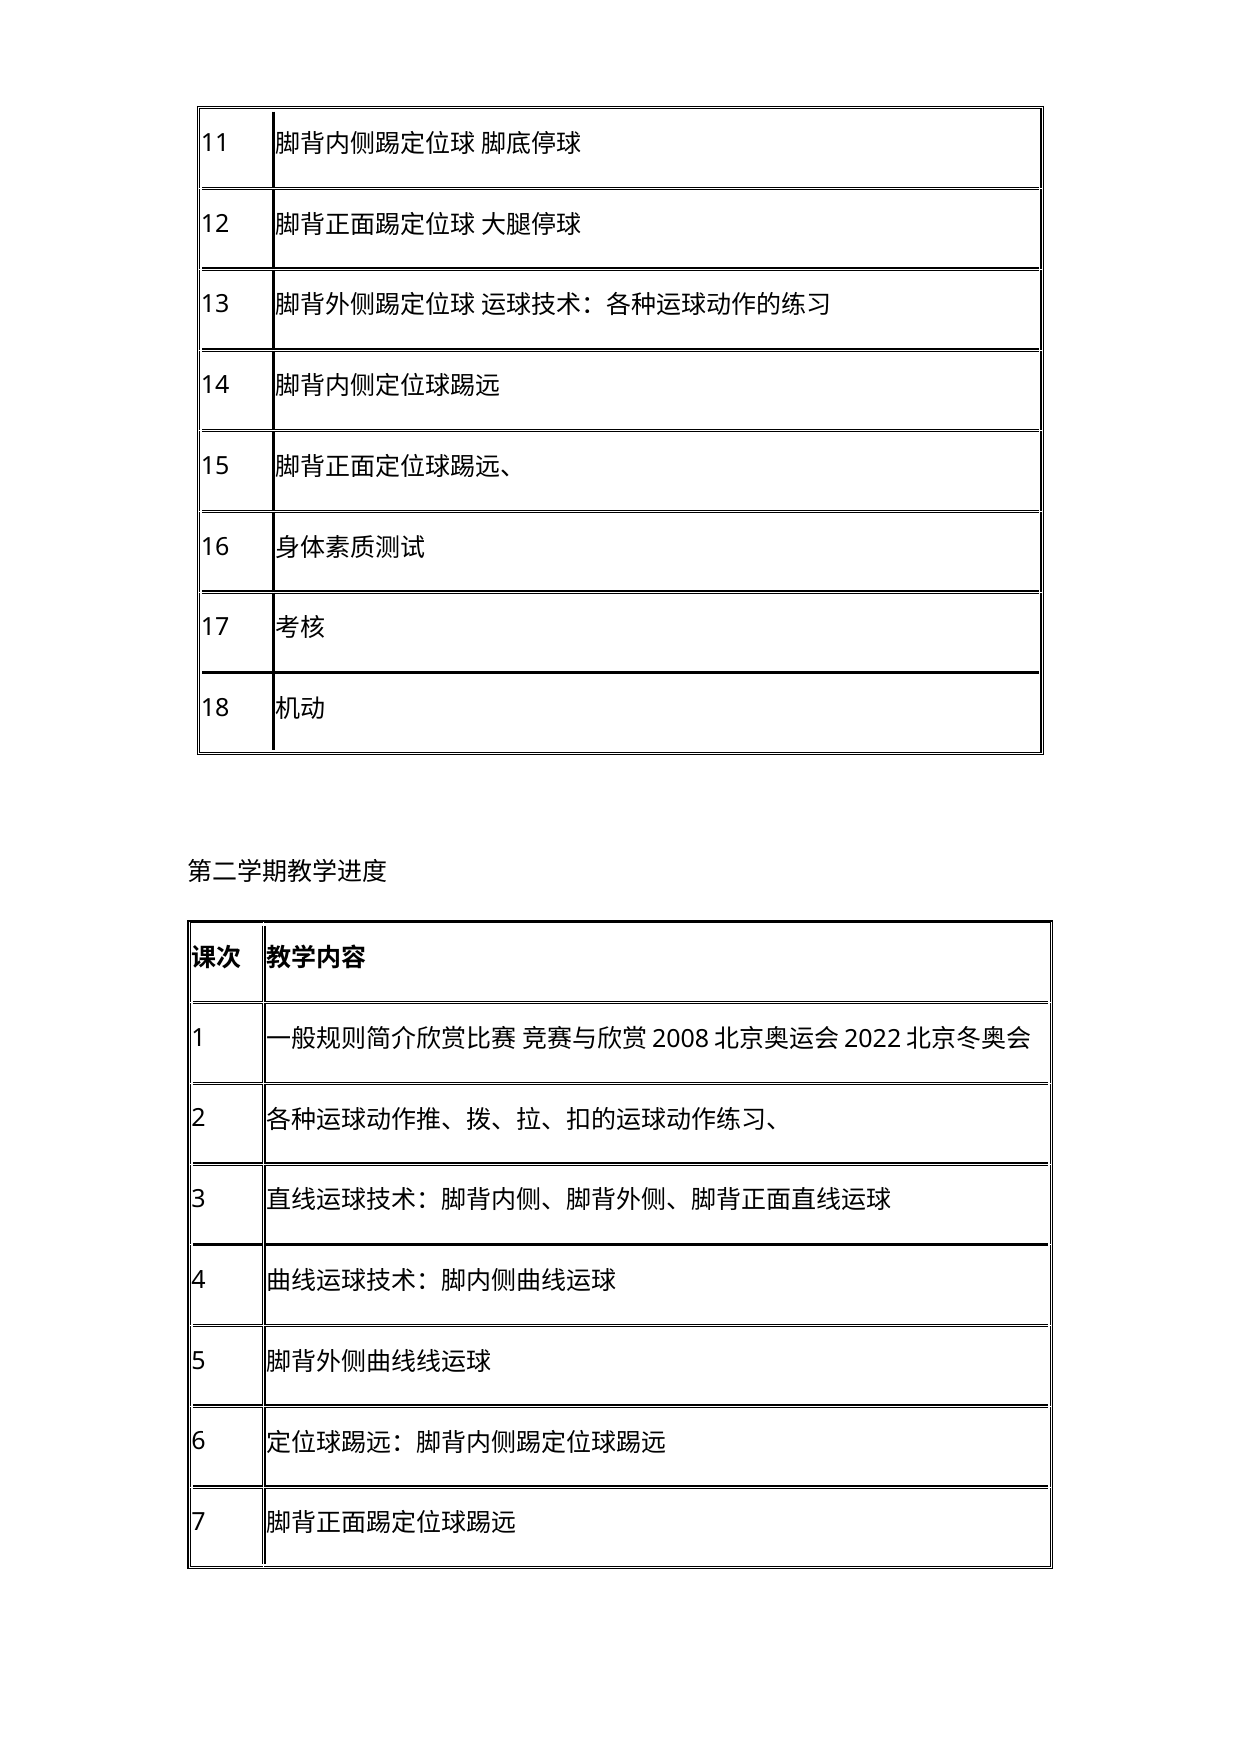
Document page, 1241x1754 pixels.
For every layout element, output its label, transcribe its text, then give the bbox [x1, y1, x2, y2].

table_cell 各种运球动作推、拨、拉、扣的运球动作练习、 [266, 1081, 1050, 1162]
table_header 教学内容 [264, 923, 1050, 1001]
table_cell 脚背外侧曲线线运球 [264, 1324, 1051, 1404]
table_header 课次 [191, 922, 264, 1001]
table_cell 一般规则简介欣赏比赛 竞赛与欣赏2008北京奥运会2022北京冬奥会 [264, 1001, 1051, 1081]
table_cell 13 [200, 267, 272, 348]
table_cell 机动 [273, 671, 1040, 752]
table_cell 定位球踢远：脚背内侧踢定位球踢远 [266, 1404, 1050, 1485]
table_cell 脚背内侧踢定位球 脚底停球 [273, 109, 1040, 187]
table_cell 18 [200, 671, 273, 752]
table_cell 身体素质测试 [275, 510, 1041, 590]
table_cell 11 [200, 109, 273, 187]
table_cell 1 [189, 1001, 264, 1081]
table_cell 16 [200, 510, 272, 590]
table_cell 脚背内侧定位球踢远 [275, 348, 1041, 429]
table_cell 脚背正面踢定位球 大腿停球 [273, 187, 1042, 267]
table_cell 6 [191, 1404, 262, 1485]
text 第二学期教学进度 [187, 837, 1053, 902]
table_cell 5 [189, 1324, 264, 1404]
table_cell 脚背正面定位球踢远、 [273, 429, 1042, 509]
table_cell 脚背正面踢定位球踢远 [264, 1485, 1050, 1566]
table_cell 3 [191, 1162, 262, 1243]
table_cell 14 [200, 348, 272, 429]
table_cell 脚背外侧踢定位球 运球技术：各种运球动作的练习 [275, 267, 1041, 348]
table_cell 4 [189, 1243, 262, 1324]
table_cell 12 [198, 187, 273, 267]
table_cell 15 [198, 429, 273, 509]
table_cell 7 [191, 1485, 264, 1566]
table_cell 直线运球技术：脚背内侧、脚背外侧、脚背正面直线运球 [266, 1162, 1050, 1243]
table_cell 17 [200, 590, 272, 671]
table_cell 2 [191, 1081, 262, 1162]
table_cell 考核 [275, 590, 1041, 671]
table_cell 曲线运球技术：脚内侧曲线运球 [266, 1243, 1051, 1324]
